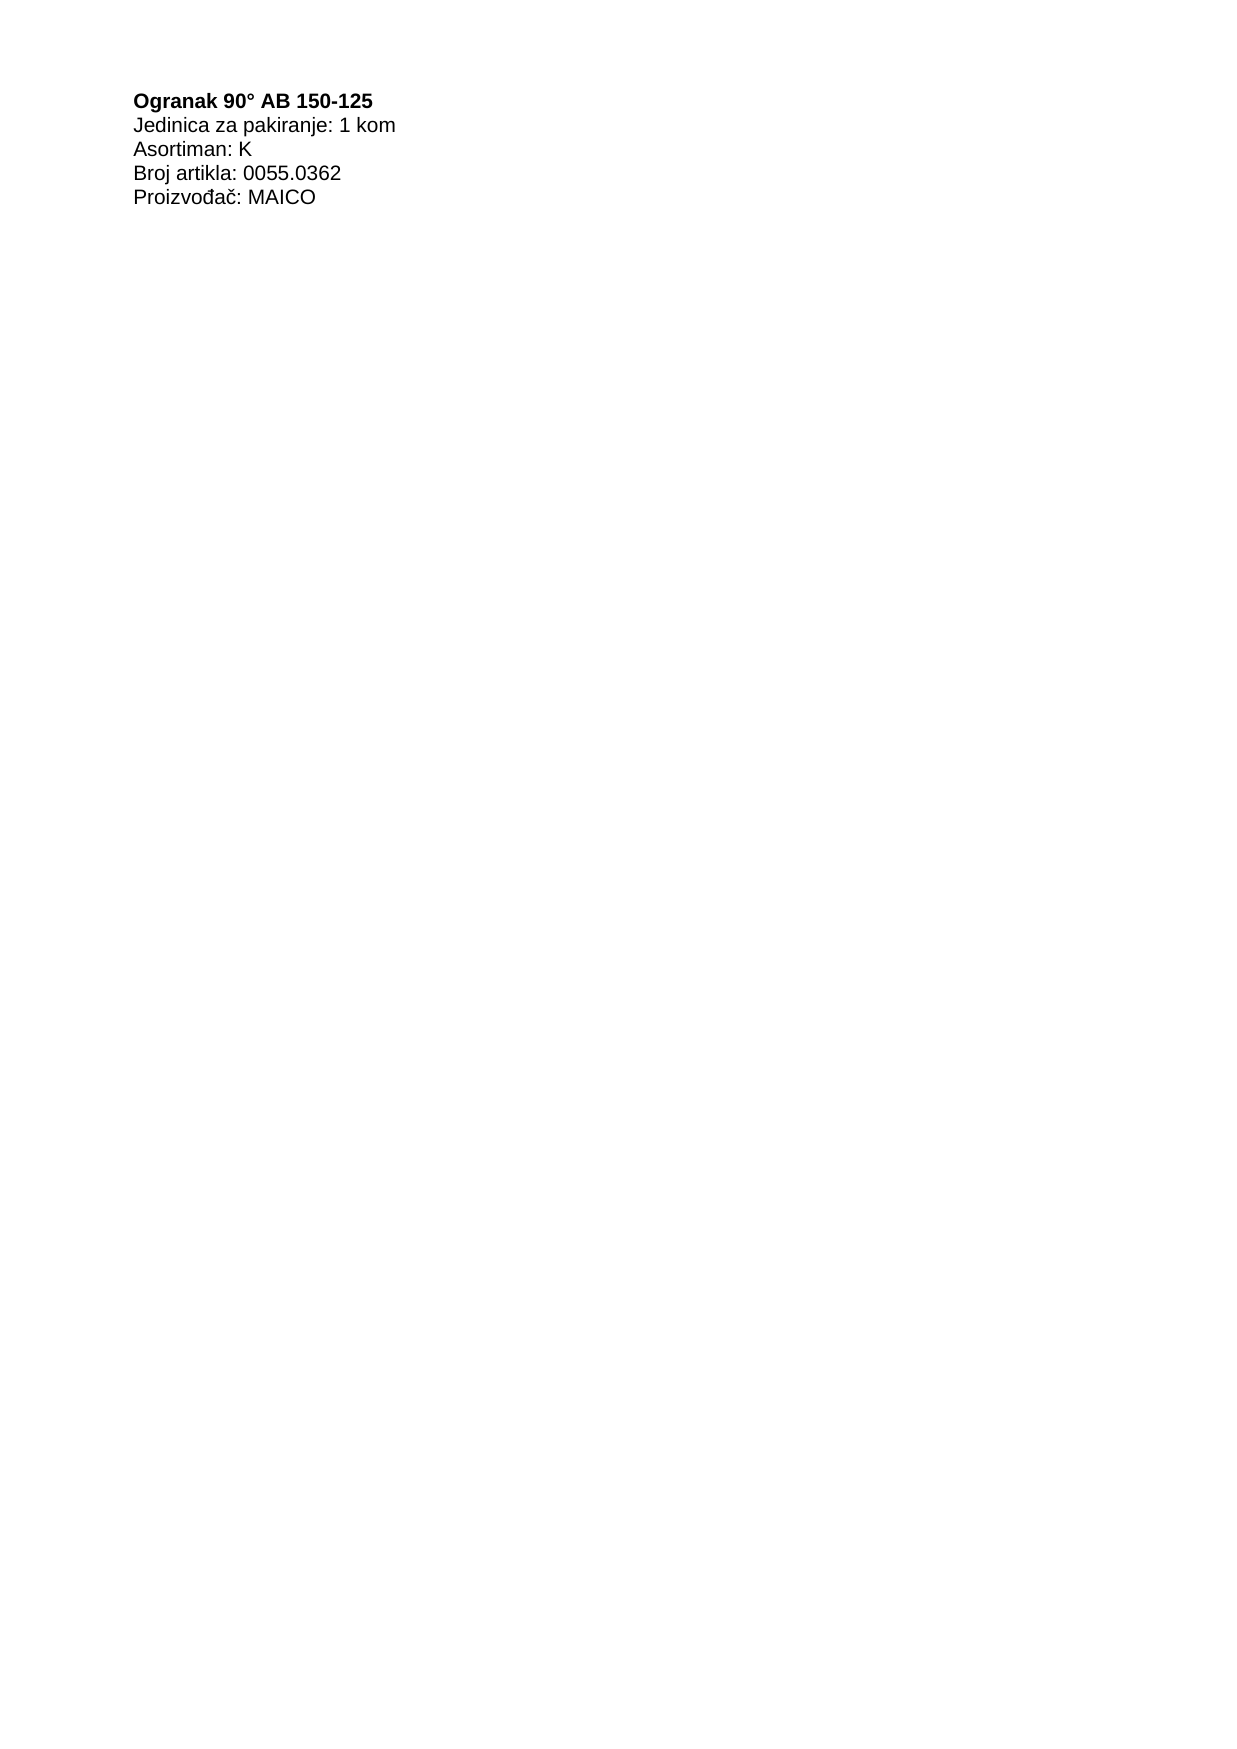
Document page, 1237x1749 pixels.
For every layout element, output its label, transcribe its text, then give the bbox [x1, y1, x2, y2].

text Ogranak 90° AB 150-125Jedinica za pakiranje: 1 komAsortiman: K Broj artikla: 0055.0362Proizvođač: MAICO [133, 89, 1148, 208]
